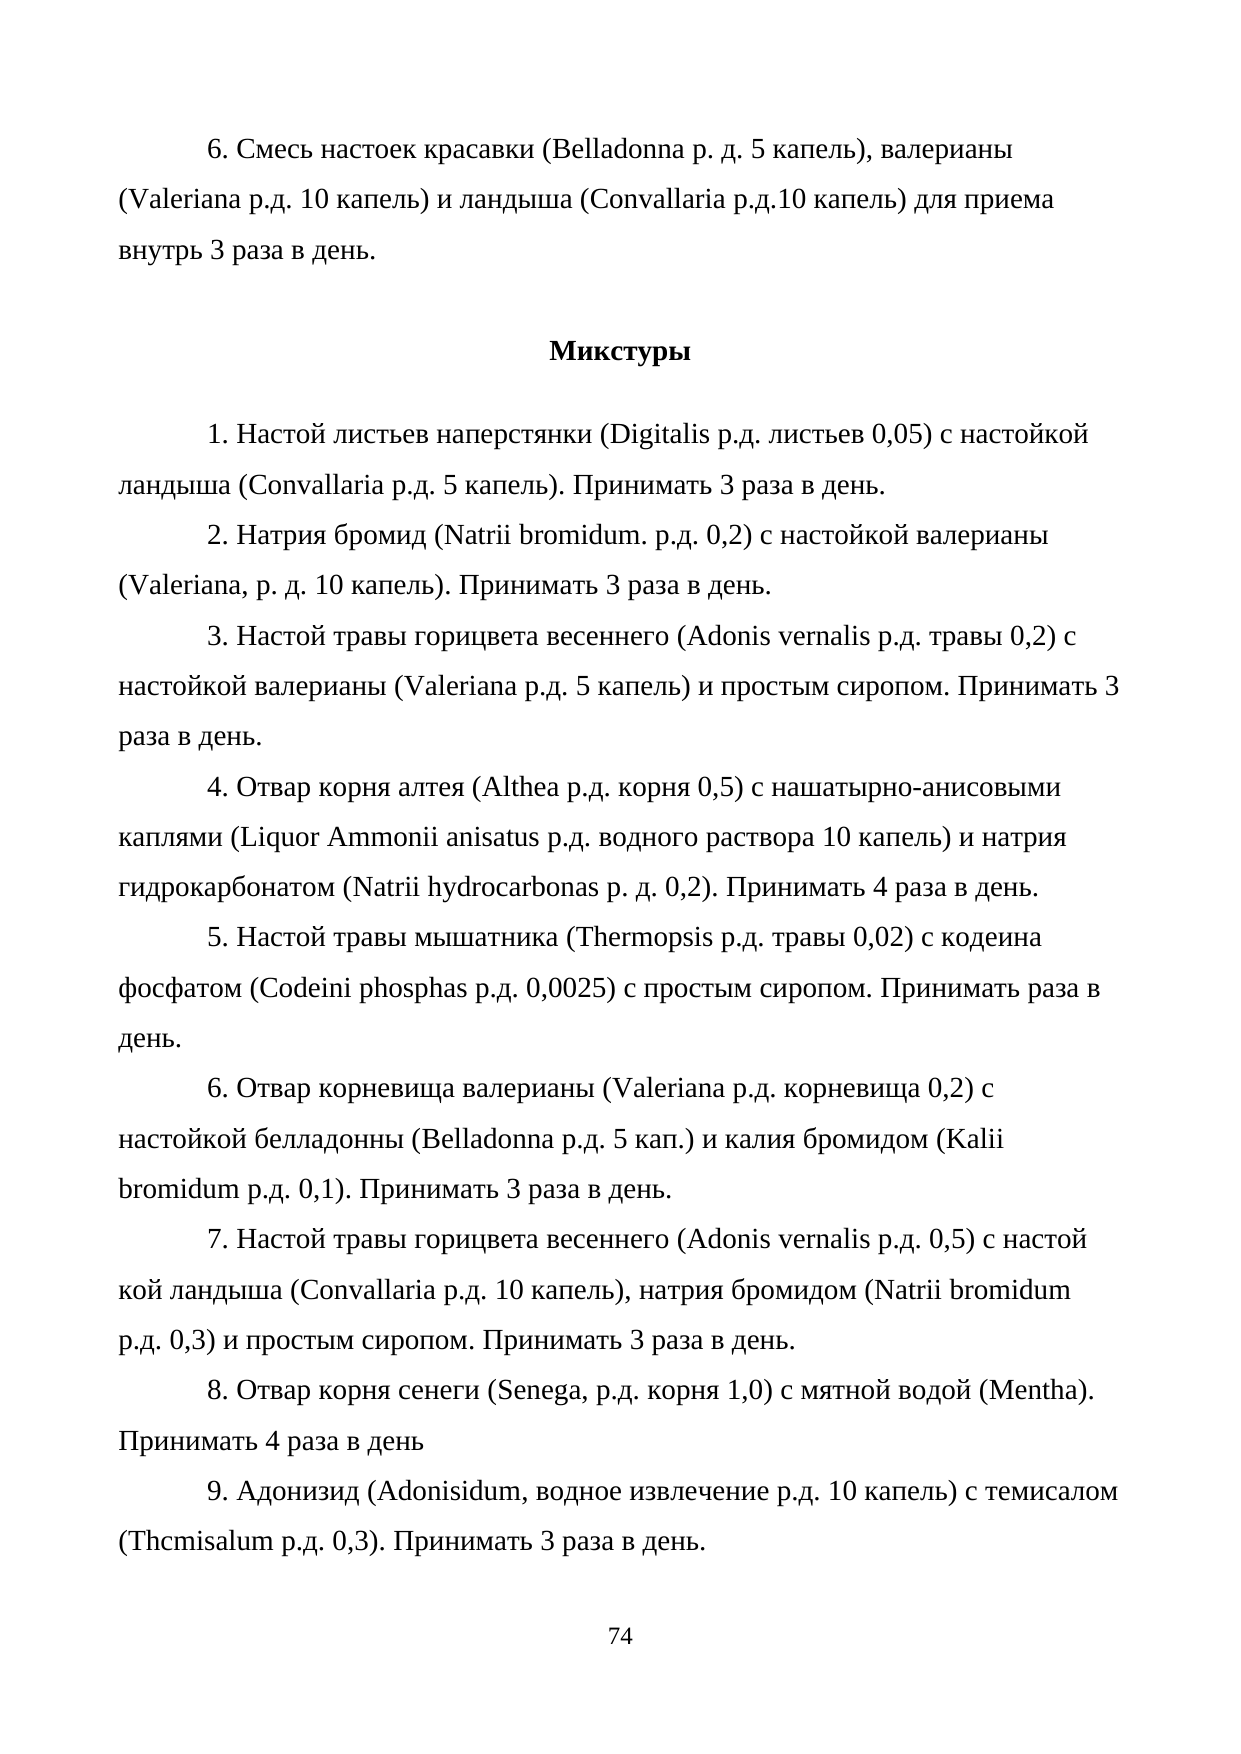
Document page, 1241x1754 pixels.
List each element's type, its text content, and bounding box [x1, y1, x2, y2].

text 8. Отвар корня сенеги (Senega, р.д. корня 1,0) с мятной водой (Mentha). Принимать 4 раза в день [118, 1372, 1122, 1456]
text 6. Смесь настоек красавки (Belladonna р. д. 5 капель), валерианы (Valeriana р.д. 10 капель) и ландыша (Convallaria р.д.10 капель) для приема внутрь 3 раза в день. [118, 131, 1122, 266]
text 3. Настой травы горицвета весеннего (Adonis vernalis р.д. травы 0,2) с настойкой валерианы (Valeriana р.д. 5 капель) и простым сиропом. Принимать 3 раза в день. [118, 618, 1122, 752]
text 2. Натрия бромид (Natrii bromidum. р.д. 0,2) с настойкой валерианы (Valeriana, р. д. 10 капель). Принимать 3 раза в день. [118, 517, 1122, 601]
text 6. Отвар корневища валерианы (Valeriana р.д. корневища 0,2) с настойкой белладонны (Belladonna р.д. 5 кап.) и калия бромидом (Kalii bromidum р.д. 0,1). Принимать 3 раза в день. [118, 1071, 1122, 1205]
text 7. Настой травы горицвета весеннего (Adonis vernalis р.д. 0,5) с настой кой ландыша (Convallaria р.д. 10 капель), натрия бромидом (Natrii brоmidum р.д. 0,3) и простым сиропом. Принимать 3 раза в день. [118, 1221, 1122, 1356]
text 1. Настой листьев наперстянки (Digitalis р.д. листьев 0,05) с настойкой ландыша (Convallaria р.д. 5 капель). Принимать 3 раза в день. [118, 416, 1122, 500]
text 5. Настой травы мышатника (Thermopsis р.д. травы 0,02) с кодеина фосфатом (Codeini phosphas р.д. 0,0025) с простым сиропом. Принимать раза в день. [118, 919, 1122, 1054]
text 9. Адонизид (Adonisidum, водное извлечение р.д. 10 капель) с темисалом (Thcmisalum р.д. 0,3). Принимать 3 раза в день. [118, 1473, 1122, 1557]
text 4. Отвар корня алтея (Althea р.д. корня 0,5) с нашатырно-анисовыми каплями (Liquor Ammonii anisatus р.д. водного раствора 10 капель) и натрия гидрокарбонатом (Natrii hydrocarbonas р. д. 0,2). Принимать 4 раза в день. [118, 769, 1122, 903]
subtitle Микстуры [118, 333, 1122, 366]
